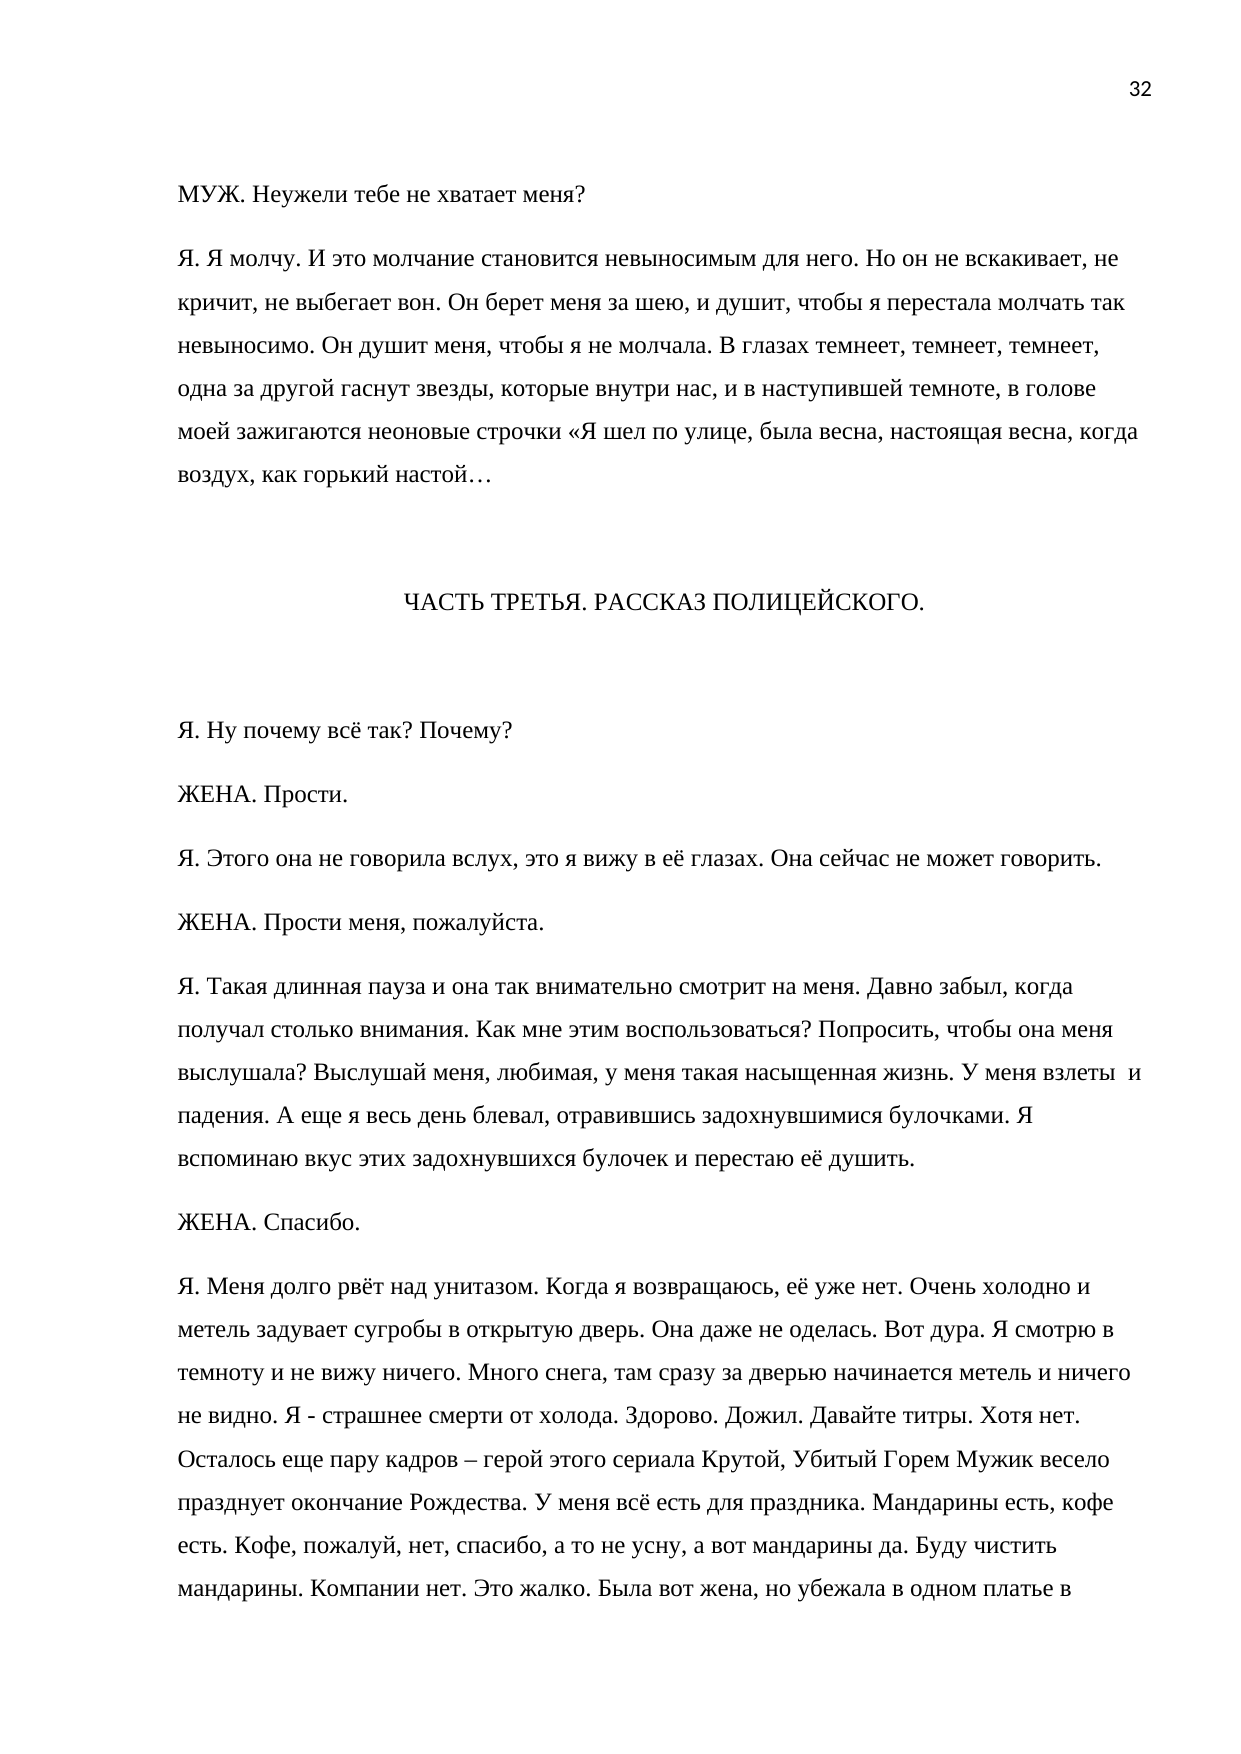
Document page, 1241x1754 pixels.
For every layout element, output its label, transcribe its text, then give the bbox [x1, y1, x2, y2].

text ЖЕНА. Спасибо. [177, 1207, 1152, 1236]
text ЖЕНА. Прости. [177, 779, 1152, 808]
text Я. Я молчу. И это молчание становится невыносимым для него. Но он не вскакивает, не кричит, не выбегает вон. Он берет меня за шею, и душит, чтобы я перестала молчать так невыносимо. Он душит меня, чтобы я не молчала. В глазах темнеет, темнеет, темнеет, одна за другой гаснут звезды, которые внутри нас, и в наступившей темноте, в голове моей зажигаются неоновые строчки «Я шел по улице, была весна, настоящая весна, когда воздух, как горький настой… [177, 243, 1152, 488]
text Я. Такая длинная пауза и она так внимательно смотрит на меня. Давно забыл, когда получал столько внимания. Как мне этим воспользоваться? Попросить, чтобы она меня выслушала? Выслушай меня, любимая, у меня такая насыщенная жизнь. У меня взлеты и падения. А еще я весь день блевал, отравившись задохнувшимися булочками. Я вспоминаю вкус этих задохнувшихся булочек и перестаю её душить. [177, 971, 1152, 1172]
text ЖЕНА. Прости меня, пожалуйста. [177, 907, 1152, 936]
text ЧАСТЬ ТРЕТЬЯ. РАССКАЗ ПОЛИЦЕЙСКОГО. [177, 587, 1152, 616]
text МУЖ. Неужели тебе не хватает меня? [177, 179, 1152, 208]
text Я. Этого она не говорила вслух, это я вижу в её глазах. Она сейчас не может говорить. [177, 843, 1152, 872]
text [177, 1271, 1152, 1602]
text Я. Ну почему всё так? Почему? [177, 715, 1152, 744]
